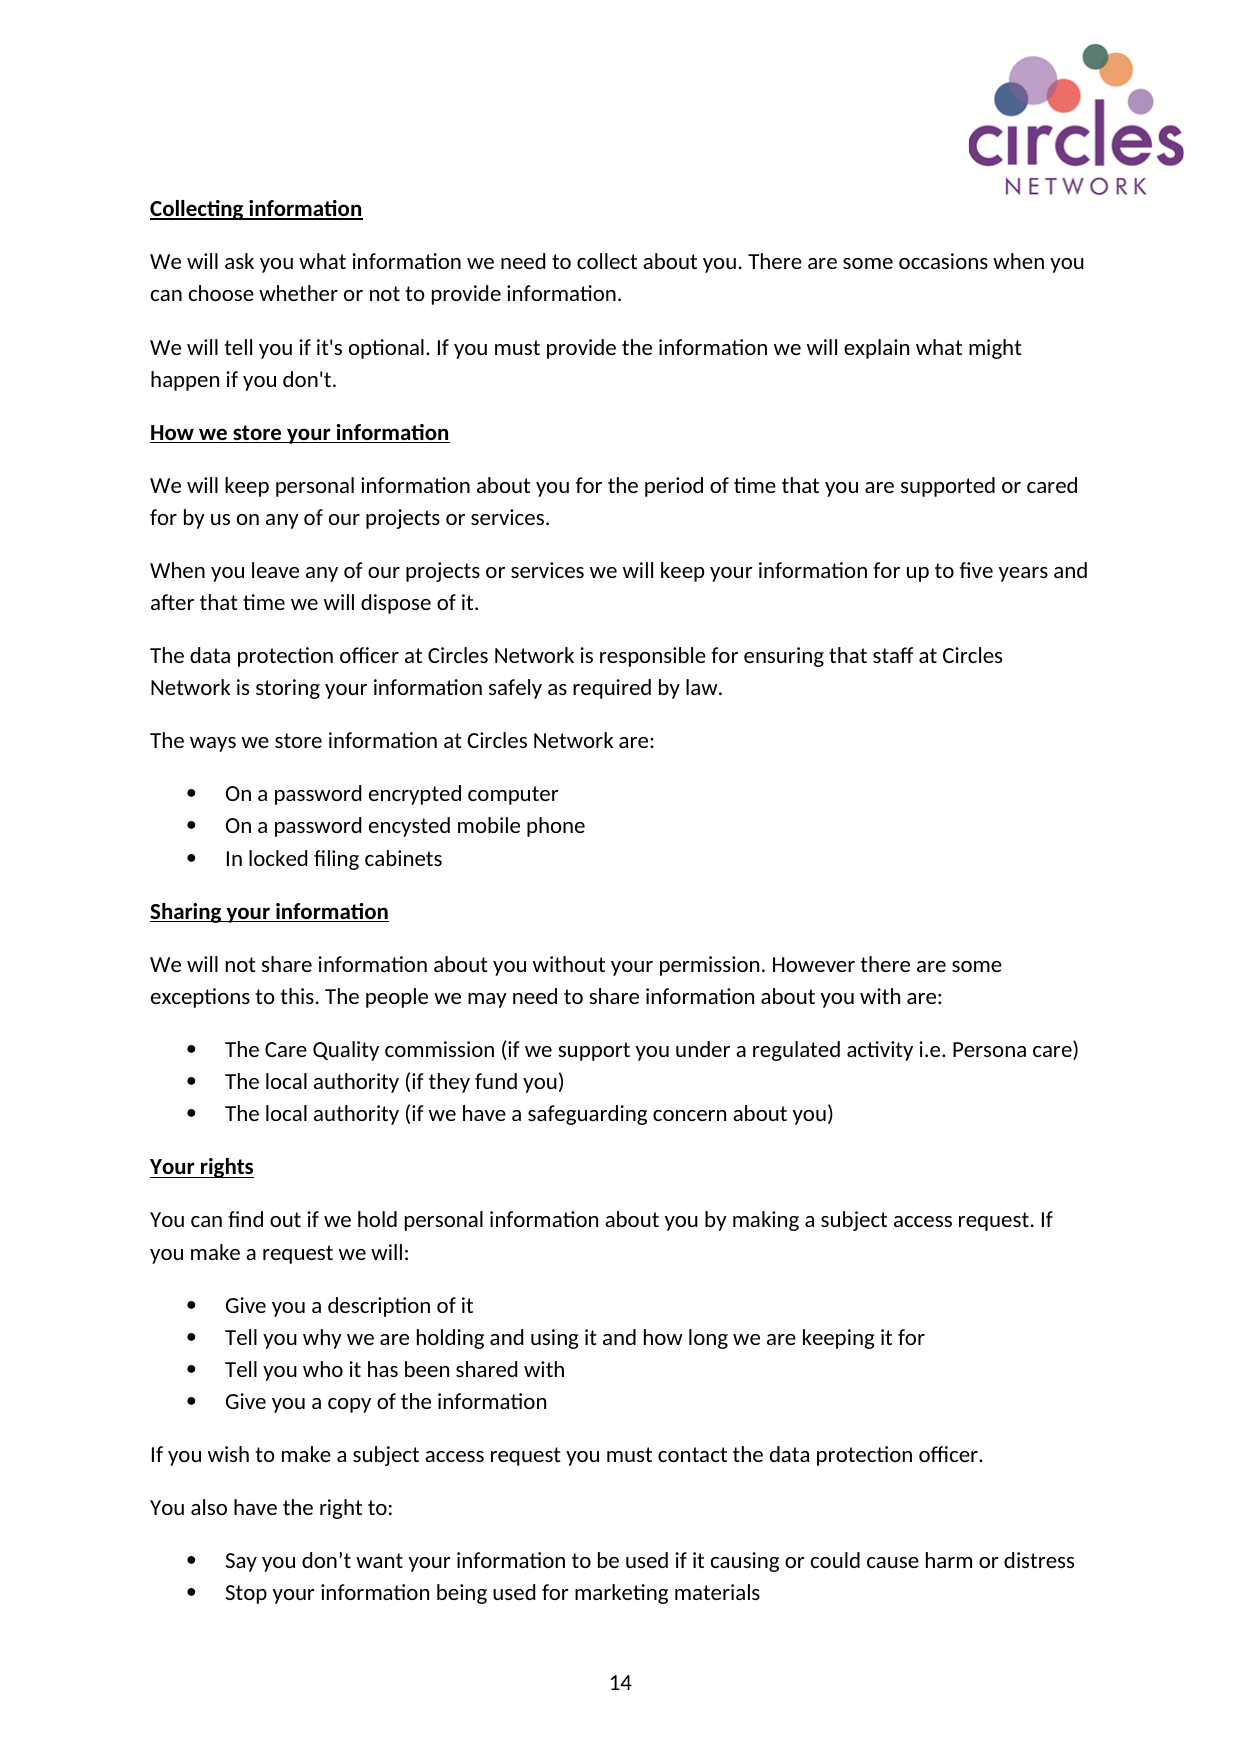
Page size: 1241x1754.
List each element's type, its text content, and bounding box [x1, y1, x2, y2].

text We will not share information about you without your permission. However there are some exceptions to this. The people we may need to share information about you with are: [150, 950, 1090, 1010]
text Collecting information [150, 194, 1090, 222]
text The ways we store information at Circles Network are: [150, 726, 1090, 754]
text You can find out if we hold personal information about you by making a subject access request. If you make a request we will: [150, 1206, 1090, 1266]
list Tell you why we are holding and using it and how long we are keeping it for [187, 1323, 1090, 1351]
text We will ask you what information we need to collect about you. There are some occasions when you can choose whether or not to provide information. [150, 247, 1090, 308]
list The local authority (if they fund you) [187, 1067, 1090, 1095]
list Give you a copy of the information [187, 1387, 1090, 1415]
text When you leave any of our projects or services we will keep your information for up to five years and after that time we will dispose of it. [150, 556, 1090, 616]
list The local authority (if we have a safeguarding concern about you) [187, 1099, 1090, 1127]
list On a password encysted mobile phone [187, 812, 1090, 840]
text The data protection officer at Circles Network is responsible for ensuring that staff at Circles Network is storing your information safely as required by law. [150, 641, 1090, 701]
text Your rights [150, 1152, 1090, 1181]
list Tell you who it has been shared with [187, 1355, 1090, 1383]
picture [968, 44, 1184, 195]
text How we store your information [150, 418, 1090, 446]
list The Care Quality commission (if we support you under a regulated activity i.e. Persona care) [187, 1035, 1090, 1063]
list On a password encrypted computer [187, 779, 1090, 807]
text We will tell you if it's optional. If you must provide the information we will explain what might happen if you don't. [150, 333, 1090, 393]
text If you wish to make a subject access request you must contact the data protection officer. [150, 1440, 1090, 1468]
text You also have the right to: [150, 1493, 1090, 1521]
list Stop your information being used for marketing materials [187, 1578, 1090, 1607]
text Sharing your information [150, 897, 1090, 925]
list Give you a description of it [187, 1291, 1090, 1319]
list Say you don’t want your information to be used if it causing or could cause harm or distress [187, 1546, 1090, 1574]
text We will keep personal information about you for the period of time that you are supported or cared for by us on any of our projects or services. [150, 471, 1090, 531]
list In locked filing cabinets [187, 844, 1090, 872]
